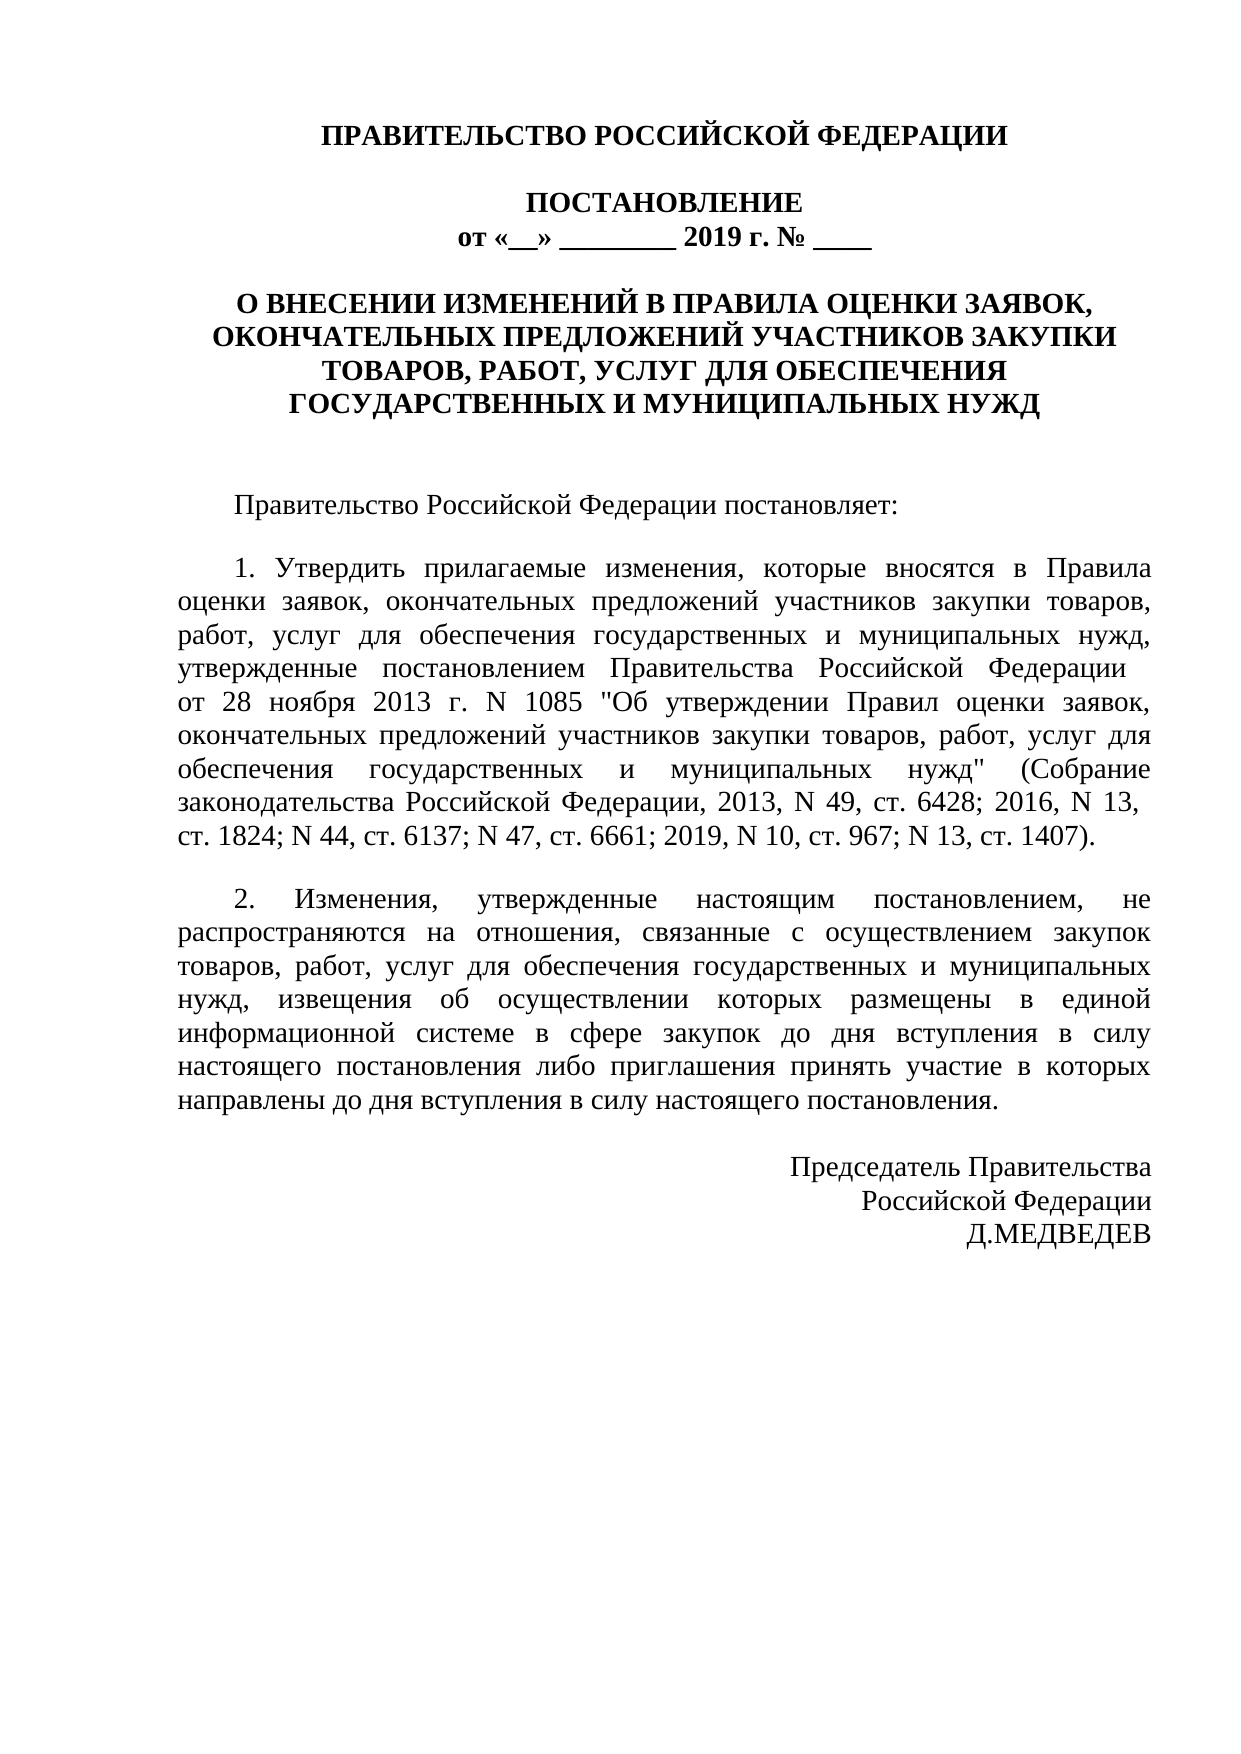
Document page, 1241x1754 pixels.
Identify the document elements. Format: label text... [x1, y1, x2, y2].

text 2. Изменения, утвержденные настоящим постановлением, не распространяются на отношения, связанные с осуществлением закупок товаров, работ, услуг для обеспечения государственных и муниципальных нужд, извещения об осуществлении которых размещены в единой информационной системе в сфере закупок до дня вступления в силу настоящего постановления либо приглашения принять участие в которых направлены до дня вступления в силу настоящего постановления. [177, 881, 1152, 1116]
title О ВНЕСЕНИИ ИЗМЕНЕНИЙ В ПРАВИЛА ОЦЕНКИ ЗАЯВОК, ОКОНЧАТЕЛЬНЫХ ПРЕДЛОЖЕНИЙ УЧАСТНИКОВ ЗАКУПКИ ТОВАРОВ, РАБОТ, УСЛУГ ДЛЯ ОБЕСПЕЧЕНИЯ ГОСУДАРСТВЕННЫХ И МУНИЦИПАЛЬНЫХ НУЖД [177, 286, 1152, 420]
title от «__» ________ 2019 г. № ____ [177, 219, 1152, 252]
text Правительство Российской Федерации постановляет: [177, 487, 1152, 521]
text Д.МЕДВЕДЕВ [177, 1216, 1152, 1250]
text Российской Федерации [177, 1183, 1152, 1216]
title ПРАВИТЕЛЬСТВО РОССИЙСКОЙ ФЕДЕРАЦИИ [177, 118, 1152, 152]
text Председатель Правительства [177, 1149, 1152, 1183]
title ПОСТАНОВЛЕНИЕ [177, 185, 1152, 219]
text 1. Утвердить прилагаемые изменения, которые вносятся в Правила оценки заявок, окончательных предложений участников закупки товаров, работ, услуг для обеспечения государственных и муниципальных нужд, утвержденные постановлением Правительства Российской Федерации от 28 ноября 2013 г. N 1085 "Об утверждении Правил оценки заявок, окончательных предложений участников закупки товаров, работ, услуг для обеспечения государственных и муниципальных нужд" (Собрание законодательства Российской Федерации, 2013, N 49, ст. 6428; 2016, N 13, ст. 1824; N 44, ст. 6137; N 47, ст. 6661; 2019, N 10, ст. 967; N 13, ст. 1407). [177, 550, 1152, 852]
